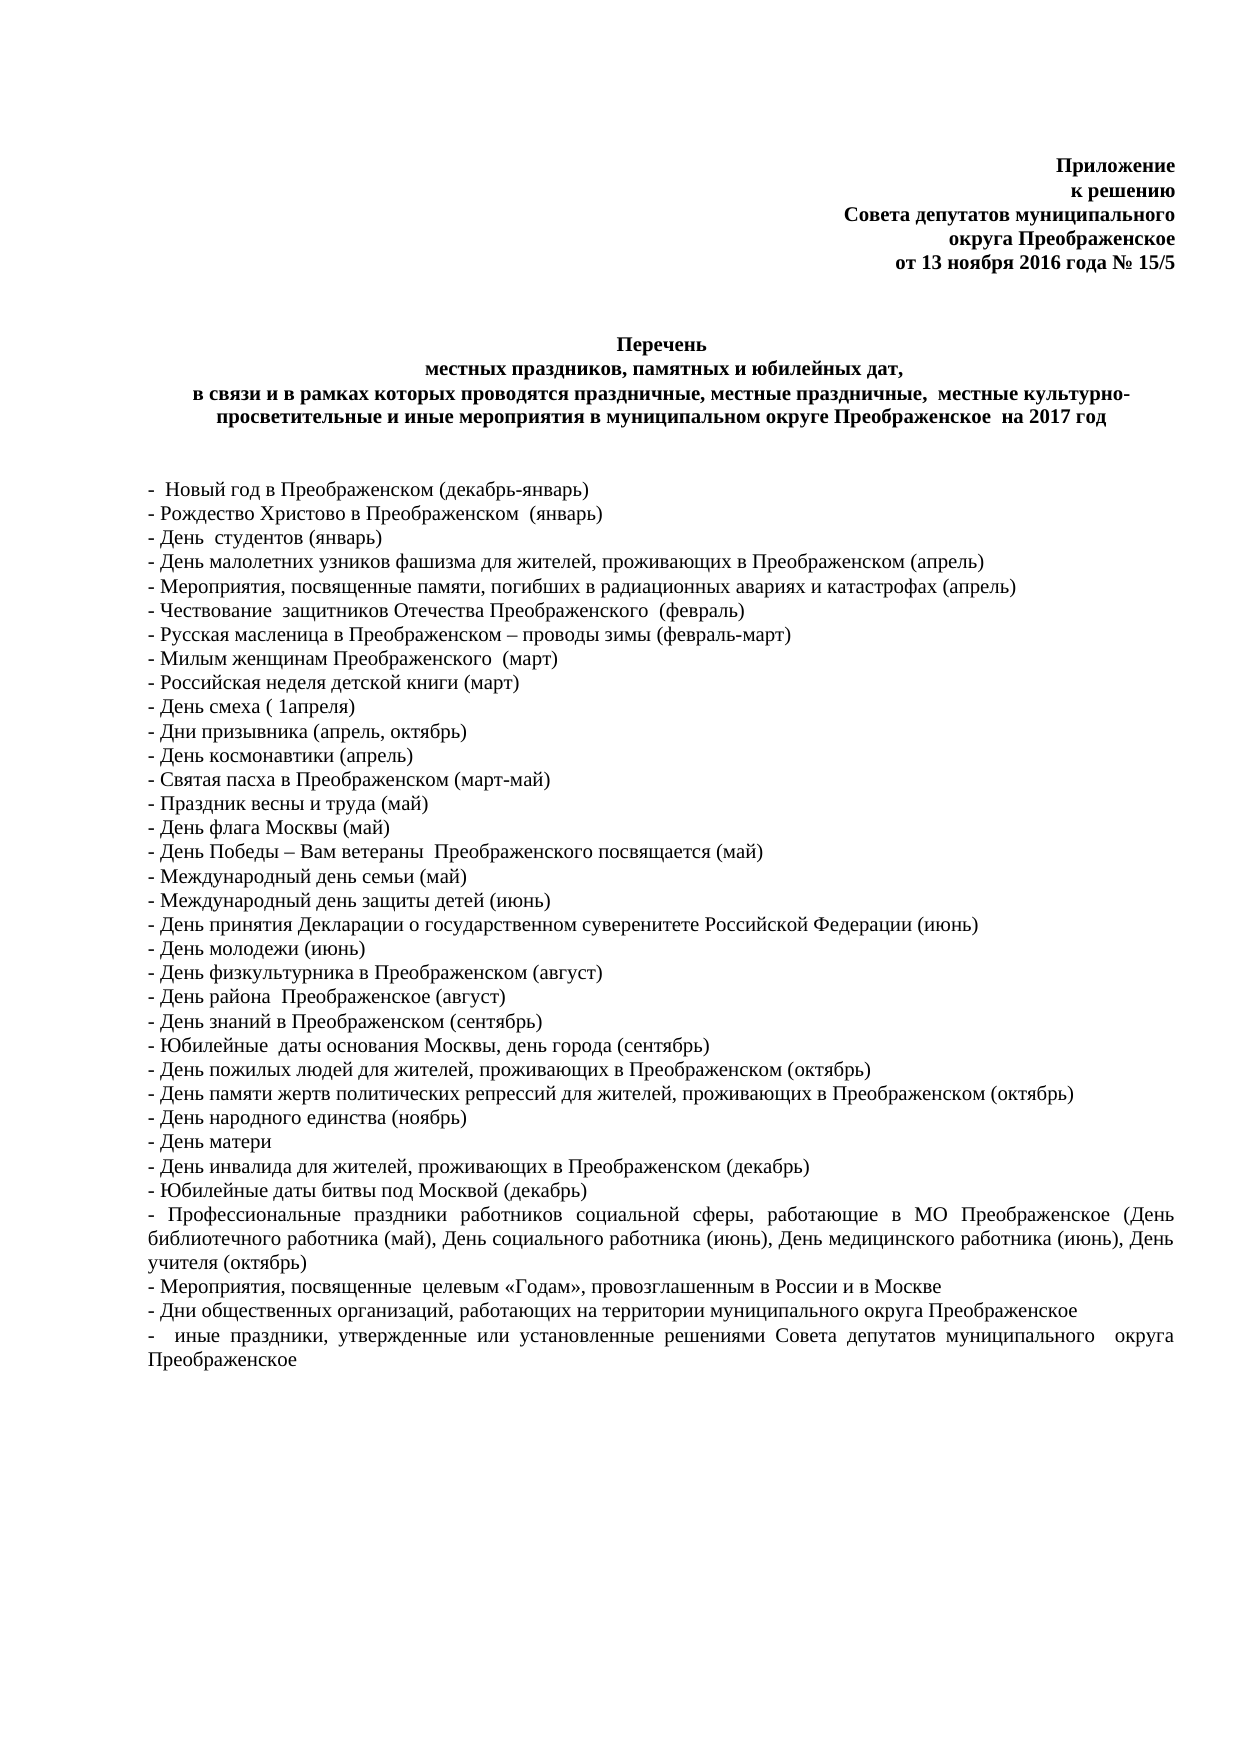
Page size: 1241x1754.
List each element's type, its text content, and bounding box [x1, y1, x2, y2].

text - Юбилейные даты битвы под Москвой (декабрь) [148, 1178, 1175, 1202]
text - Юбилейные даты основания Москвы, день города (сентябрь) [148, 1033, 1175, 1057]
text - Мероприятия, посвященные памяти, погибших в радиационных авариях и катастрофах (апрель) [148, 574, 1175, 598]
text округа Преображенское [148, 226, 1175, 250]
text - День молодежи (июнь) [148, 936, 1175, 960]
text - День физкультурника в Преображенском (август) [148, 960, 1175, 984]
text - День народного единства (ноябрь) [148, 1105, 1175, 1129]
text Перечень [148, 332, 1175, 356]
text - Милым женщинам Преображенского (март) [148, 646, 1175, 670]
text к решению [148, 178, 1175, 202]
text местных праздников, памятных и юбилейных дат, [148, 356, 1175, 380]
text - иные праздники, утвержденные или установленные решениями Совета депутатов муниципального округа Преображенское [148, 1323, 1175, 1371]
text - Новый год в Преображенском (декабрь-январь) [148, 477, 1175, 501]
text - Мероприятия, посвященные целевым «Годам», провозглашенным в России и в Москве [148, 1274, 1175, 1298]
text - День памяти жертв политических репрессий для жителей, проживающих в Преображенском (октябрь) [148, 1081, 1175, 1105]
text - День инвалида для жителей, проживающих в Преображенском (декабрь) [148, 1154, 1175, 1178]
text - День малолетних узников фашизма для жителей, проживающих в Преображенском (апрель) [148, 549, 1175, 573]
text - Российская неделя детской книги (март) [148, 670, 1175, 694]
text - Праздник весны и труда (май) [148, 791, 1175, 815]
text - День района Преображенское (август) [148, 984, 1175, 1008]
text - День пожилых людей для жителей, проживающих в Преображенском (октябрь) [148, 1057, 1175, 1081]
text - День студентов (январь) [148, 525, 1175, 549]
text в связи и в рамках которых проводятся праздничные, местные праздничные, местные культурно-просветительные и иные мероприятия в муниципальном округе Преображенское на 2017 год [148, 380, 1175, 428]
text - Русская масленица в Преображенском – проводы зимы (февраль-март) [148, 622, 1175, 646]
text Приложение [148, 153, 1175, 177]
text - День смеха ( 1апреля) [148, 694, 1175, 718]
text Совета депутатов муниципального [148, 202, 1175, 226]
text - Профессиональные праздники работников социальной сферы, работающие в МО Преображенское (День библиотечного работника (май), День социального работника (июнь), День медицинского работника (июнь), День учителя (октябрь) [148, 1202, 1175, 1274]
text - День матери [148, 1129, 1175, 1153]
text - День флага Москвы (май) [148, 815, 1175, 839]
text - День космонавтики (апрель) [148, 743, 1175, 767]
text - Дни общественных организаций, работающих на территории муниципального округа Преображенское [148, 1298, 1175, 1322]
text - День знаний в Преображенском (сентябрь) [148, 1009, 1175, 1033]
text - Чествование защитников Отечества Преображенского (февраль) [148, 598, 1175, 622]
text - Святая пасха в Преображенском (март-май) [148, 767, 1175, 791]
text - Дни призывника (апрель, октябрь) [148, 719, 1175, 743]
text - День Победы – Вам ветераны Преображенского посвящается (май) [148, 839, 1175, 863]
text - День принятия Декларации о государственном суверенитете Российской Федерации (июнь) [148, 912, 1175, 936]
text - Международный день семьи (май) [148, 864, 1175, 888]
text - Рождество Христово в Преображенском (январь) [148, 501, 1175, 525]
text - Международный день защиты детей (июнь) [148, 888, 1175, 912]
text от 13 ноября 2016 года № 15/5 [148, 250, 1175, 274]
